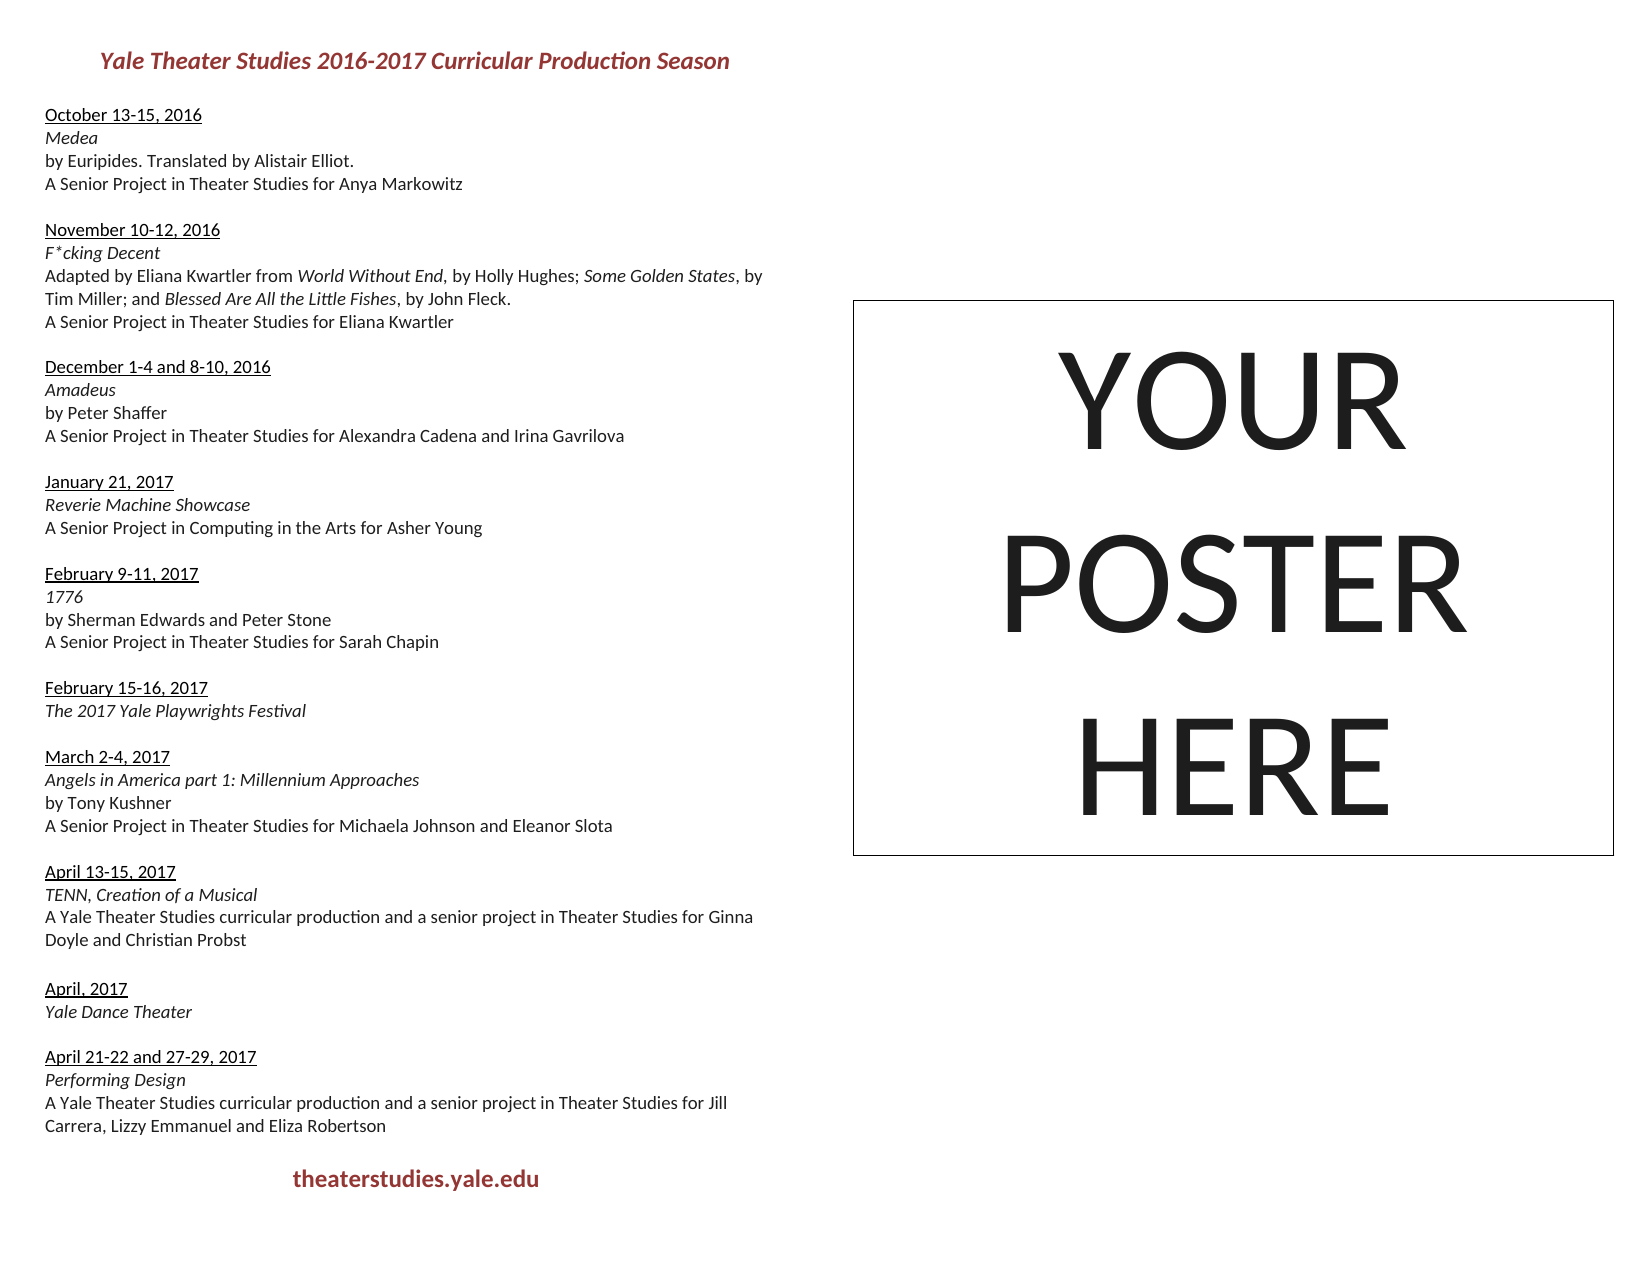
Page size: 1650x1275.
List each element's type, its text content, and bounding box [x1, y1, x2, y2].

text A Senior Project in Theater Studies for Michaela Johnson and Eleanor Slota [45, 814, 787, 837]
text The 2017 Yale Playwrights Festival [45, 699, 787, 722]
text February 9-11, 2017 [45, 562, 787, 585]
text TENN, Creation of a Musical [45, 883, 787, 906]
text Angels in America part 1: Millennium Approaches [45, 768, 787, 791]
text YOUR [854, 301, 1613, 487]
text December 1-4 and 8-10, 2016 [45, 356, 787, 378]
text A Senior Project in Theater Studies for Anya Markowitz [45, 172, 787, 195]
text April 21-22 and 27-29, 2017 [45, 1046, 787, 1068]
text A Senior Project in Computing in the Arts for Asher Young [45, 516, 787, 539]
text by Peter Shaffer [45, 401, 787, 424]
text Adapted by Eliana Kwartler from World Without End, by Holly Hughes; Some Golden States, by Tim Miller; and Blessed Are All the Little Fishes, by John Fleck. [45, 264, 787, 310]
text March 2-4, 2017 [45, 745, 787, 768]
text April 13-15, 2017 [45, 860, 787, 883]
text Performing Design [45, 1068, 787, 1091]
text A Senior Project in Theater Studies for Sarah Chapin [45, 631, 787, 653]
text November 10-12, 2016 [45, 218, 787, 241]
text Yale Dance Theater [45, 1000, 787, 1023]
text Amadeus [45, 378, 787, 401]
text January 21, 2017 [45, 470, 787, 493]
text by Sherman Edwards and Peter Stone [45, 608, 787, 631]
text by Tony Kushner [45, 791, 787, 814]
text A Yale Theater Studies curricular production and a senior project in Theater Studies for Ginna Doyle and Christian Probst [45, 906, 787, 951]
text A Senior Project in Theater Studies for Alexandra Cadena and Irina Gavrilova [45, 424, 787, 447]
text by Euripides. Translated by Alistair Elliot. [45, 149, 787, 172]
text April, 2017 [45, 977, 787, 1000]
text Reverie Machine Showcase [45, 493, 787, 516]
text Yale Theater Studies 2016-2017 Curricular Production Season [45, 45, 787, 76]
text 1776 [45, 585, 787, 608]
text A Senior Project in Theater Studies for Eliana Kwartler [45, 310, 787, 333]
text HERE [854, 667, 1613, 855]
text February 15-16, 2017 [45, 676, 787, 699]
text theaterstudies.yale.edu [45, 1163, 787, 1193]
text A Yale Theater Studies curricular production and a senior project in Theater Studies for Jill Carrera, Lizzy Emmanuel and Eliza Robertson [45, 1091, 787, 1137]
text F*cking Decent [45, 241, 787, 264]
text October 13-15, 2016 [45, 103, 787, 126]
text Medea [45, 126, 787, 149]
text POSTER [862, 487, 1605, 667]
